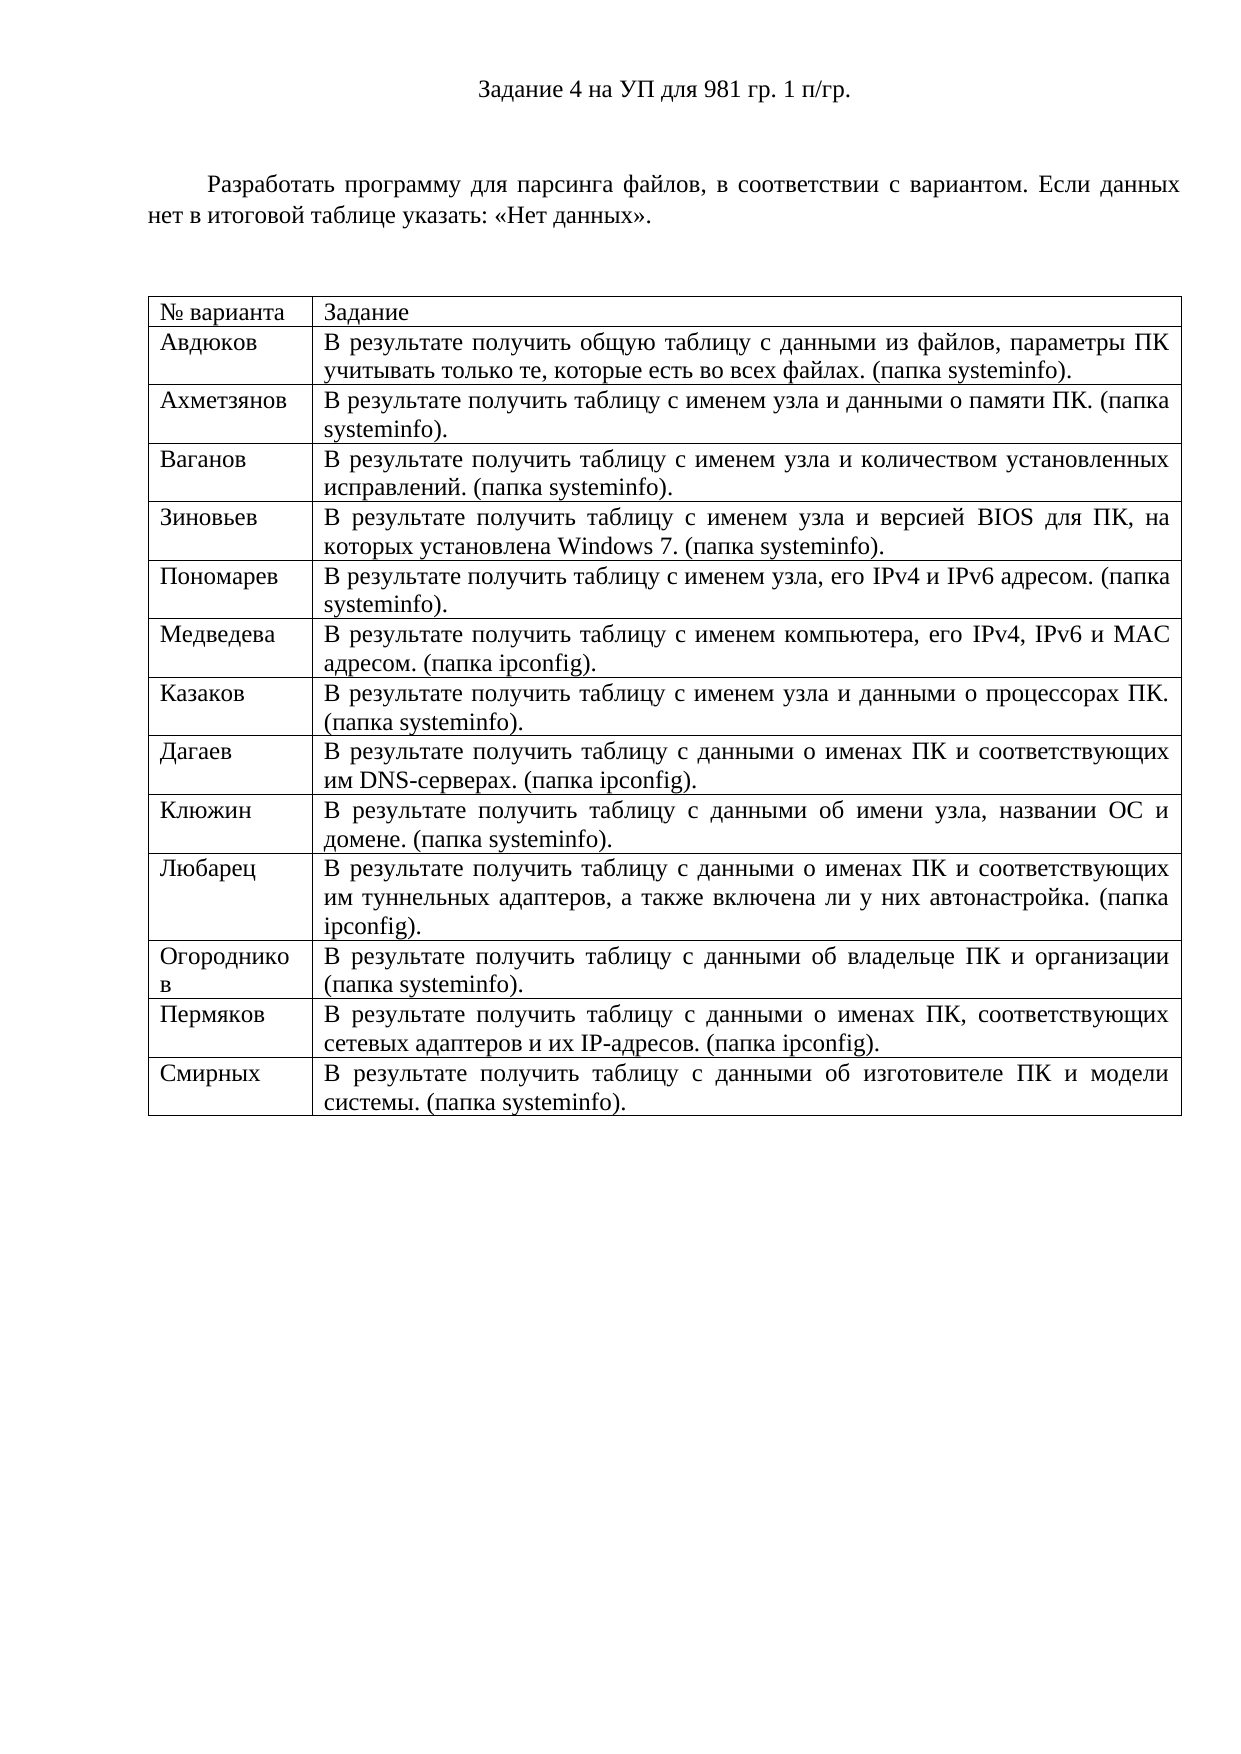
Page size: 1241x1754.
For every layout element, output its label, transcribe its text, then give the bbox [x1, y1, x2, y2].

table_cell Пономарев [149, 561, 312, 618]
table_header Задание [313, 297, 1181, 326]
table_cell Дагаев [149, 736, 312, 794]
table_cell Ахметзянов [149, 385, 312, 443]
table_cell В результате получить таблицу с именем узла и версией BIOS для ПК, на которых установлена Windows 7. (папка systeminfo). [313, 502, 1181, 560]
table_cell В результате получить таблицу с именем узла, его IPv4 и IPv6 адресом. (папка systeminfo). [313, 561, 1181, 618]
table_cell В результате получить таблицу с данными об владельце ПК и организации (папка systeminfo). [313, 941, 1181, 998]
table_cell В результате получить таблицу с данными о именах ПК и соответствующих им туннельных адаптеров, а также включена ли у них автонастройка. (папка ipconfig). [313, 854, 1181, 940]
table_cell Смирных [149, 1058, 312, 1115]
table_cell Пермяков [149, 999, 312, 1057]
table_cell В результате получить таблицу с именем компьютера, его IPv4, IPv6 и MAC адресом. (папка ipconfig). [313, 619, 1181, 677]
text Задание 4 на УП для 981 гр. 1 п/гр. [148, 74, 1181, 103]
table_header № варианта [149, 297, 312, 326]
table_cell Зиновьев [149, 502, 312, 560]
table_cell Ваганов [149, 444, 312, 501]
table_cell Огородников [149, 941, 312, 998]
table_cell В результате получить общую таблицу с данными из файлов, параметры ПК учитывать только те, которые есть во всех файлах. (папка systeminfo). [313, 327, 1181, 384]
table_cell В результате получить таблицу с данными о именах ПК, соответствующих сетевых адаптеров и их IP-адресов. (папка ipconfig). [313, 999, 1181, 1057]
table_cell Авдюков [149, 327, 312, 384]
table_cell В результате получить таблицу с именем узла и данными о памяти ПК. (папка systeminfo). [313, 385, 1181, 443]
list Разработать программу для парсинга файлов, в соответствии с вариантом. Если данных нет в итоговой таблице указать: «Нет данных». [148, 169, 1181, 229]
table_cell В результате получить таблицу с именем узла и количеством установленных исправлений. (папка systeminfo). [313, 444, 1181, 501]
table_cell В результате получить таблицу с данными об имени узла, названии ОС и домене. (папка systeminfo). [313, 795, 1181, 852]
table_cell Клюжин [149, 795, 312, 852]
table_cell Любарец [149, 854, 312, 940]
table_cell В результате получить таблицу с данными о именах ПК и соответствующих им DNS-серверах. (папка ipconfig). [313, 736, 1181, 794]
table_cell Медведева [149, 619, 312, 677]
table_cell Казаков [149, 678, 312, 735]
table_cell В результате получить таблицу с именем узла и данными о процессорах ПК. (папка systeminfo). [313, 678, 1181, 735]
table_cell В результате получить таблицу с данными об изготовителе ПК и модели системы. (папка systeminfo). [313, 1058, 1181, 1115]
